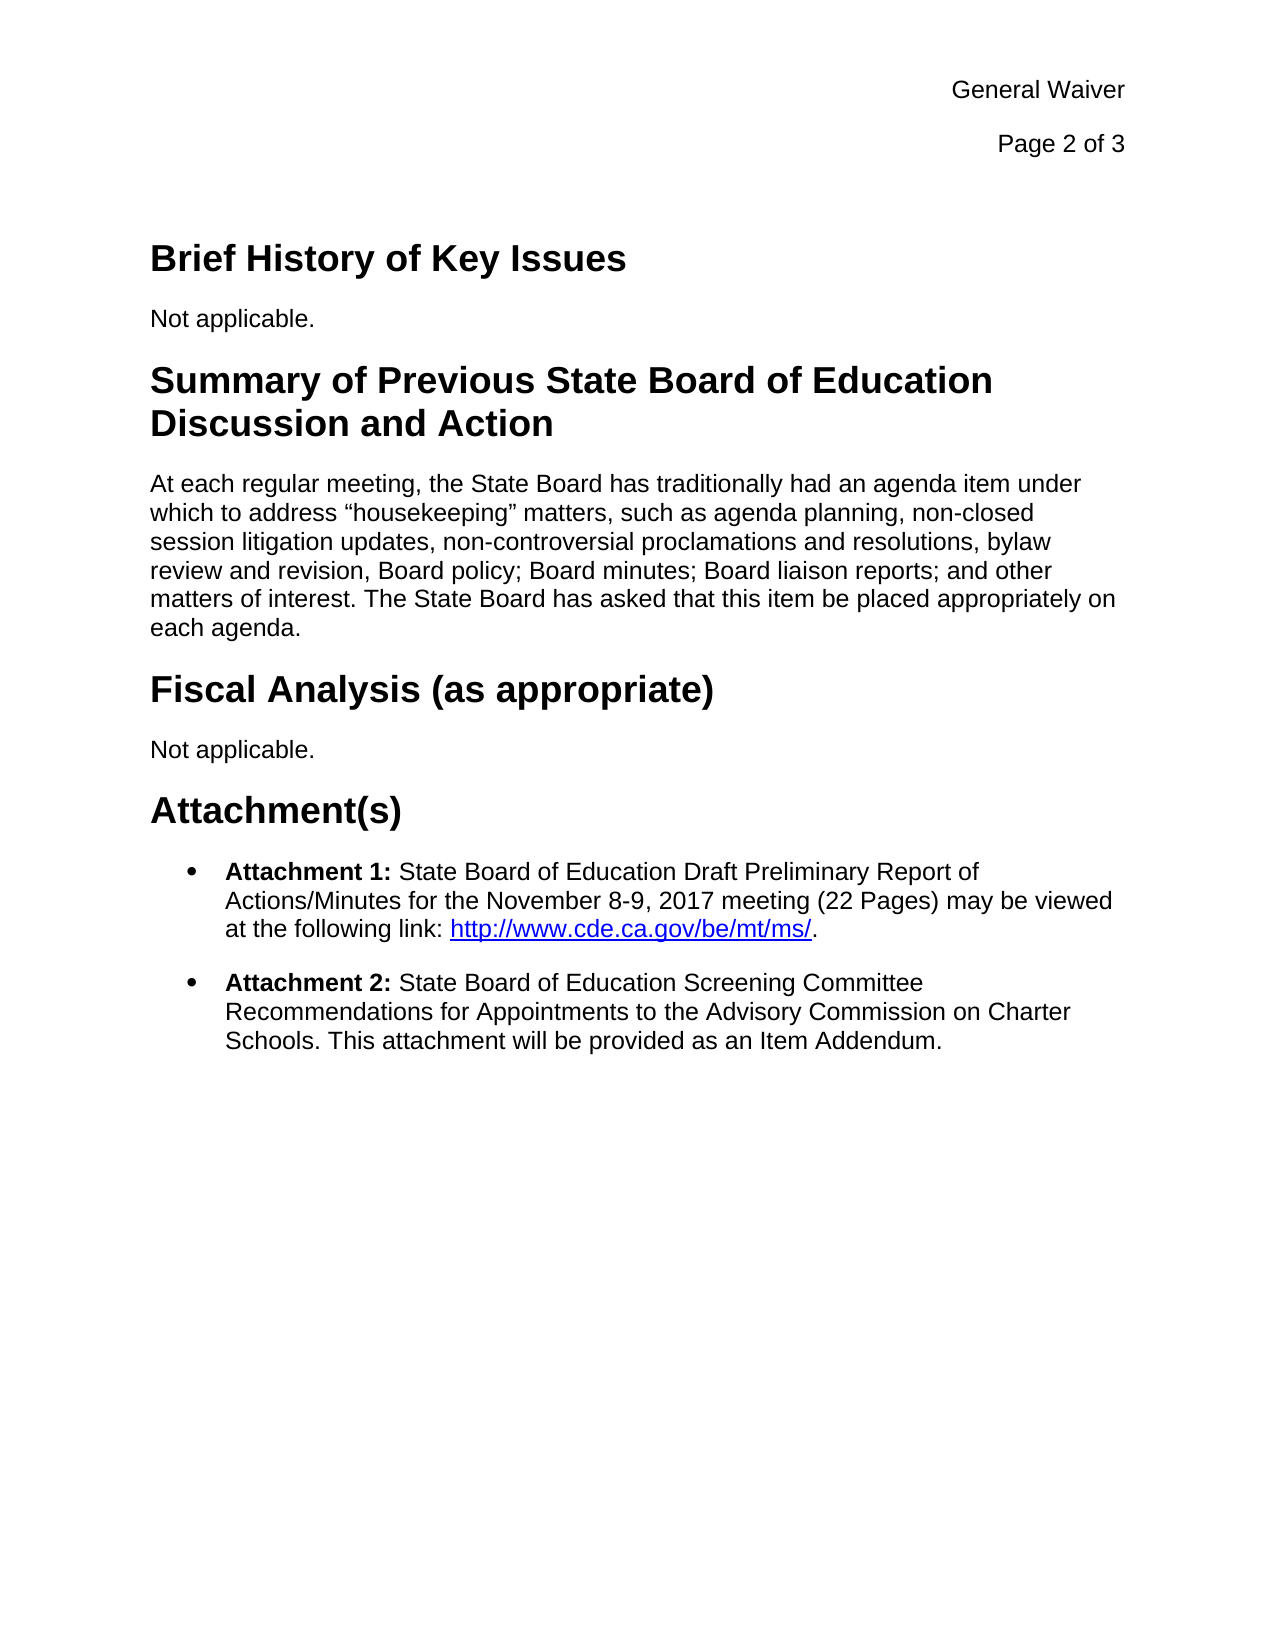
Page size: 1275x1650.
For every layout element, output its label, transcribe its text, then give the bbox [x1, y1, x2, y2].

subtitle Summary of Previous State Board of Education Discussion and Action [150, 358, 1125, 444]
subtitle Fiscal Analysis (as appropriate) [150, 667, 1125, 710]
subtitle Attachment(s) [150, 789, 1125, 832]
subtitle Brief History of Key Issues [150, 236, 1125, 279]
text Not applicable. [150, 735, 1125, 764]
list Attachment 1: State Board of Education Draft Preliminary Report of Actions/Minutes for the November 8-9, 2017 meeting (22 Pages) may be viewed at the following link: http://www.cde.ca.gov/be/mt/ms/. [187, 857, 1125, 943]
list Attachment 2: State Board of Education Screening Committee Recommendations for Appointments to the Advisory Commission on Charter Schools. This attachment will be provided as an Item Addendum. [187, 968, 1125, 1054]
text At each regular meeting, the State Board has traditionally had an agenda item under which to address “housekeeping” matters, such as agenda planning, non-closed session litigation updates, non-controversial proclamations and resolutions, bylaw review and revision, Board policy; Board minutes; Board liaison reports; and other matters of interest. The State Board has asked that this item be placed appropriately on each agenda. [150, 469, 1125, 642]
text Not applicable. [150, 304, 1125, 333]
